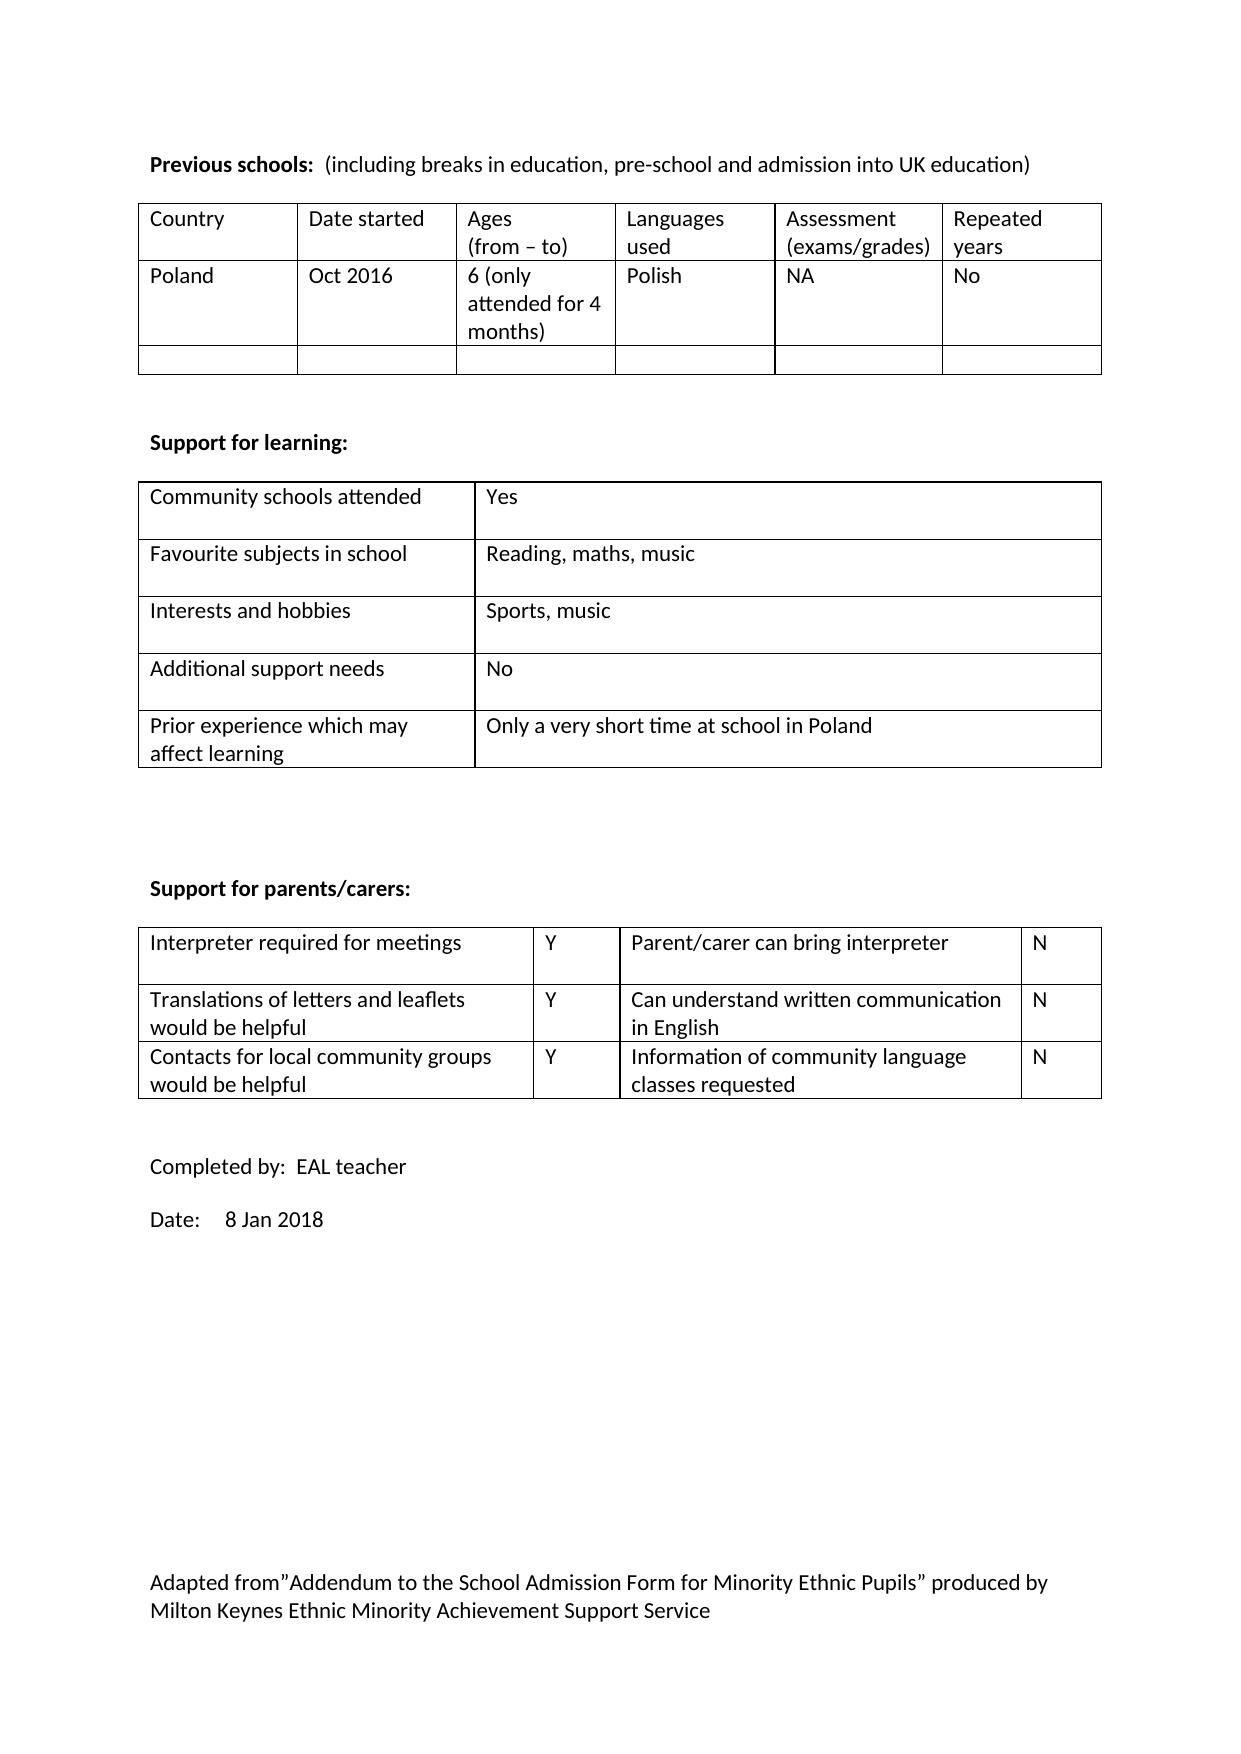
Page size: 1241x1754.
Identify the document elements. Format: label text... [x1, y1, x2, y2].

table_cell NA [776, 261, 942, 345]
table_header Repeated years [943, 204, 1101, 260]
table_cell N [1022, 1042, 1101, 1098]
table_cell No [476, 654, 1101, 710]
table_cell Additional support needs [139, 654, 474, 710]
table_cell Prior experience which may affect learning [139, 711, 474, 767]
table_header Yes [476, 483, 1101, 538]
table_cell Information of community language classes requested [621, 1042, 1021, 1098]
table_header Y [534, 928, 619, 984]
table_cell [776, 346, 942, 374]
table_cell Translations of letters and leaflets would be helpful [139, 985, 533, 1041]
table_cell Only a very short time at school in Poland [476, 711, 1101, 767]
text Date: 8 Jan 2018 [150, 1205, 1090, 1233]
table_cell [139, 346, 297, 374]
table_cell Contacts for local community groups would be helpful [139, 1042, 533, 1098]
table_cell [943, 346, 1101, 374]
text Support for parents/carers: [150, 874, 1090, 902]
table_header Date started [298, 204, 456, 260]
table_cell Oct 2016 [298, 261, 456, 345]
text Support for learning: [150, 428, 1090, 456]
table_cell Favourite subjects in school [139, 540, 474, 596]
table_header Country [139, 204, 297, 260]
text Previous schools: (including breaks in education, pre-school and admission into UK education) [150, 150, 1090, 178]
table_header Languages used [616, 204, 774, 260]
table_cell [457, 346, 615, 374]
table_cell Y [534, 1042, 619, 1098]
table_cell Can understand written communication in English [621, 985, 1021, 1041]
table_header Community schools attended [139, 483, 474, 538]
table_cell Y [534, 985, 619, 1041]
table_cell 6 (only attended for 4 months) [457, 261, 615, 345]
table_header N [1022, 928, 1101, 984]
table_header Parent/carer can bring interpreter [621, 928, 1021, 984]
table_cell Poland [139, 261, 297, 345]
table_cell [616, 346, 774, 374]
table_cell N [1022, 985, 1101, 1041]
table_cell Reading, maths, music [476, 540, 1101, 596]
text Completed by: EAL teacher [150, 1152, 1090, 1180]
table_cell Interests and hobbies [139, 597, 474, 653]
table_cell Sports, music [476, 597, 1101, 653]
table_header Interpreter required for meetings [139, 928, 533, 984]
table_cell Polish [616, 261, 774, 345]
table_cell [298, 346, 456, 374]
table_header Assessment (exams/grades) [776, 204, 942, 260]
table_header Ages (from – to) [457, 204, 615, 260]
table_cell No [943, 261, 1101, 345]
